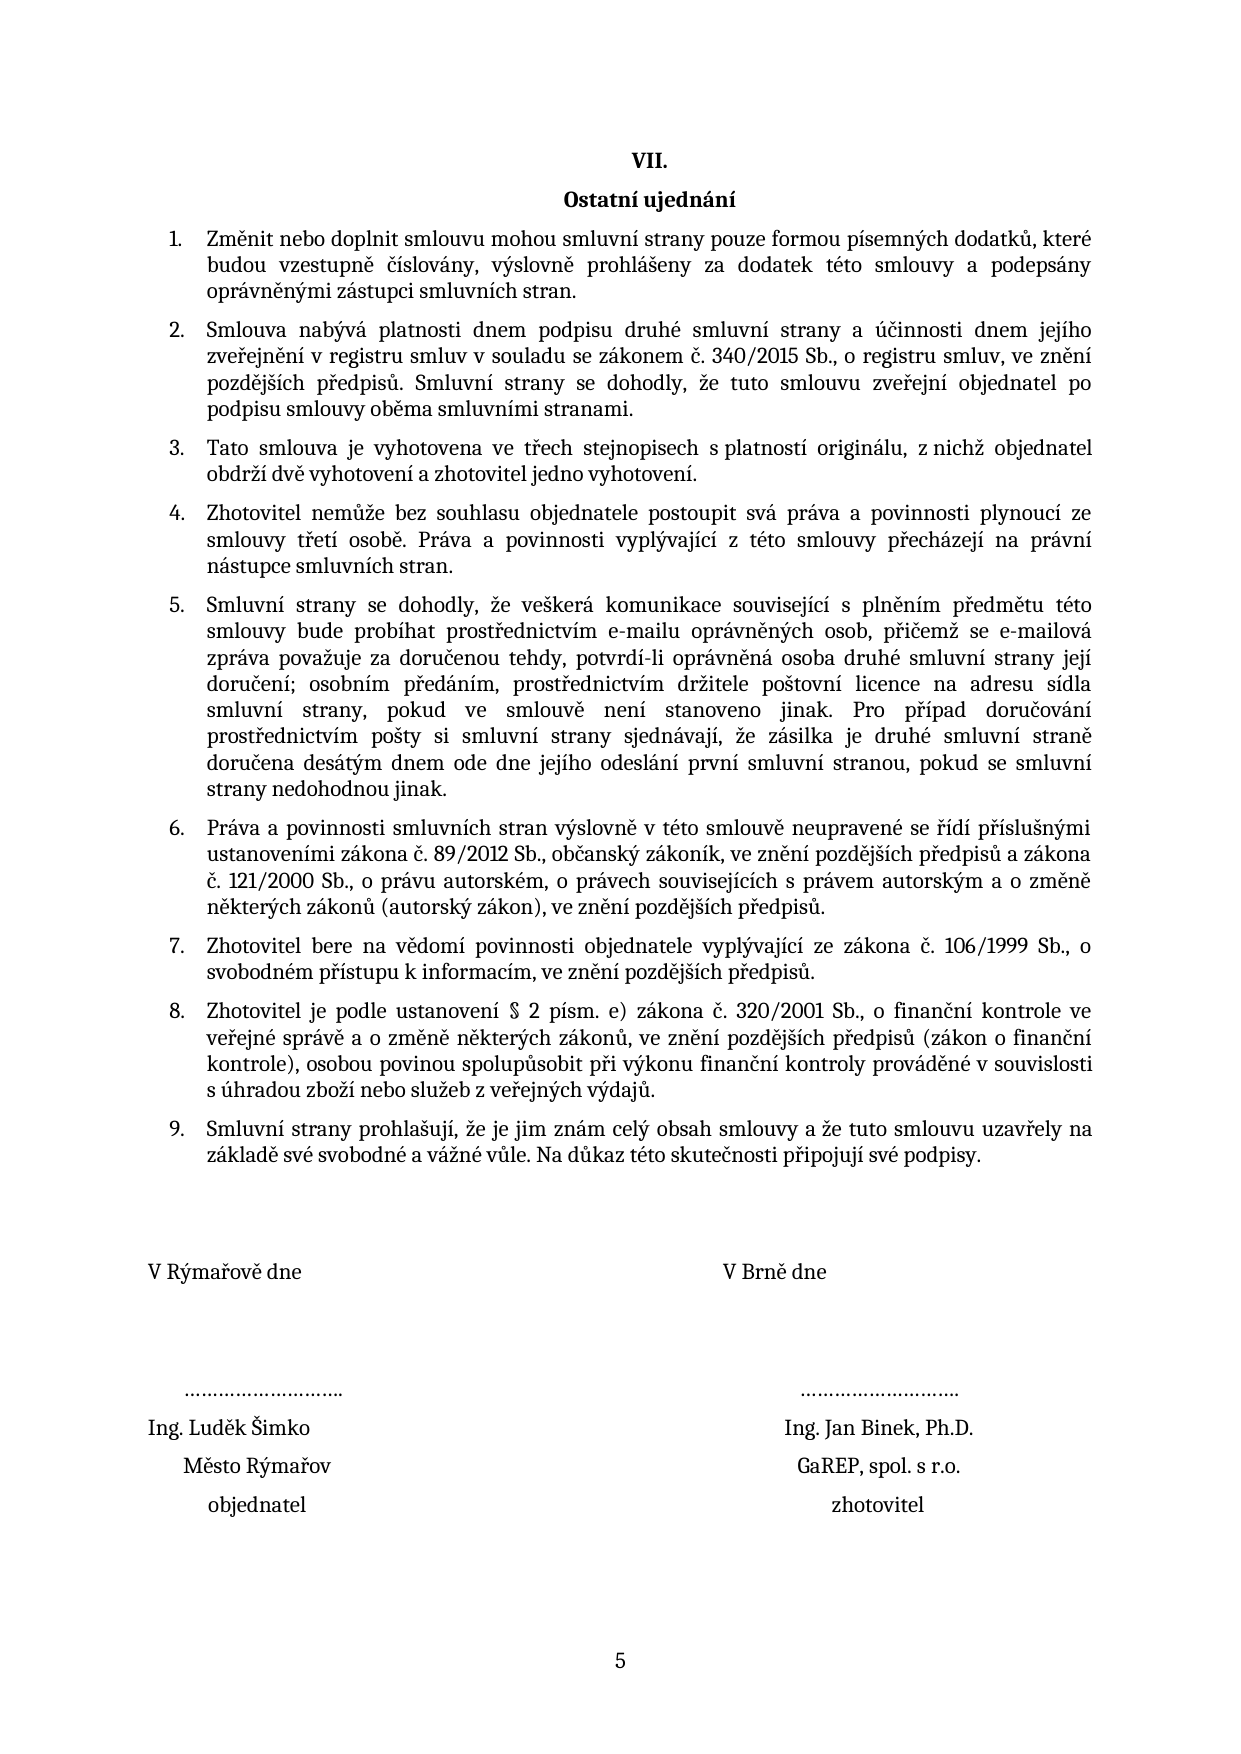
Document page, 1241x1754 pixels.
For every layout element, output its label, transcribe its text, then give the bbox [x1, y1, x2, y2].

list Zhotovitel je podle ustanovení § 2 písm. e) zákona č. 320/2001 Sb., o finanční kontrole ve veřejné správě a o změně některých zákonů, ve znění pozdějších předpisů (zákon o finanční kontrole), osobou povinou spolupůsobit při výkonu finanční kontroly prováděné v souvislosti s úhradou zboží nebo služeb z veřejných výdajů. [169, 998, 1093, 1103]
list Práva a povinnosti smluvních stran výslovně v této smlouvě neupravené se řídí příslušnými ustanoveními zákona č. 89/2012 Sb., občanský zákoník, ve znění pozdějších předpisů a zákona č. 121/2000 Sb., o právu autorském, o právech souvisejících s právem autorským a o změně některých zákonů (autorský zákon), ve znění pozdějších předpisů. [169, 815, 1093, 920]
text ………………………. ………………………. [148, 1375, 1093, 1402]
text objednatel zhotovitel [148, 1492, 1093, 1518]
text V Rýmařově dne V Brně dne [148, 1259, 1093, 1285]
list Zhotovitel nemůže bez souhlasu objednatele postoupit svá práva a povinnosti plynoucí ze smlouvy třetí osobě. Práva a povinnosti vyplývající z této smlouvy přecházejí na právní nástupce smluvních stran. [169, 500, 1093, 579]
text VII. [207, 148, 1093, 174]
list Tato smlouva je vyhotovena ve třech stejnopisech s platností originálu, z nichž objednatel obdrží dvě vyhotovení a zhotovitel jedno vyhotovení. [169, 435, 1093, 487]
list Zhotovitel bere na vědomí povinnosti objednatele vyplývající ze zákona č. 106/1999 Sb., o svobodném přístupu k informacím, ve znění pozdějších předpisů. [169, 933, 1093, 986]
list Smluvní strany prohlašují, že je jim znám celý obsah smlouvy a že tuto smlouvu uzavřely na základě své svobodné a vážné vůle. Na důkaz této skutečnosti připojují své podpisy. [169, 1116, 1093, 1169]
list Změnit nebo doplnit smlouvu mohou smluvní strany pouze formou písemných dodatků, které budou vzestupně číslovány, výslovně prohlášeny za dodatek této smlouvy a podepsány oprávněnými zástupci smluvních stran. [169, 225, 1093, 304]
text Ing. Luděk Šimko Ing. Jan Binek, Ph.D. [148, 1414, 1093, 1441]
text Město Rýmařov GaREP, spol. s r.o. [148, 1453, 1093, 1479]
text Ostatní ujednání [207, 186, 1093, 213]
list Smluvní strany se dohodly, že veškerá komunikace související s plněním předmětu této smlouvy bude probíhat prostřednictvím e-mailu oprávněných osob, přičemž se e-mailová zpráva považuje za doručenou tehdy, potvrdí-li oprávněná osoba druhé smluvní strany její doručení; osobním předáním, prostřednictvím držitele poštovní licence na adresu sídla smluvní strany, pokud ve smlouvě není stanoveno jinak. Pro případ doručování prostřednictvím pošty si smluvní strany sjednávají, že zásilka je druhé smluvní straně doručena desátým dnem ode dne jejího odeslání první smluvní stranou, pokud se smluvní strany nedohodnou jinak. [169, 592, 1093, 802]
list Smlouva nabývá platnosti dnem podpisu druhé smluvní strany a účinnosti dnem jejího zveřejnění v registru smluv v souladu se zákonem č. 340/2015 Sb., o registru smluv, ve znění pozdějších předpisů. Smluvní strany se dohodly, že tuto smlouvu zveřejní objednatel po podpisu smlouvy oběma smluvními stranami. [169, 317, 1093, 422]
